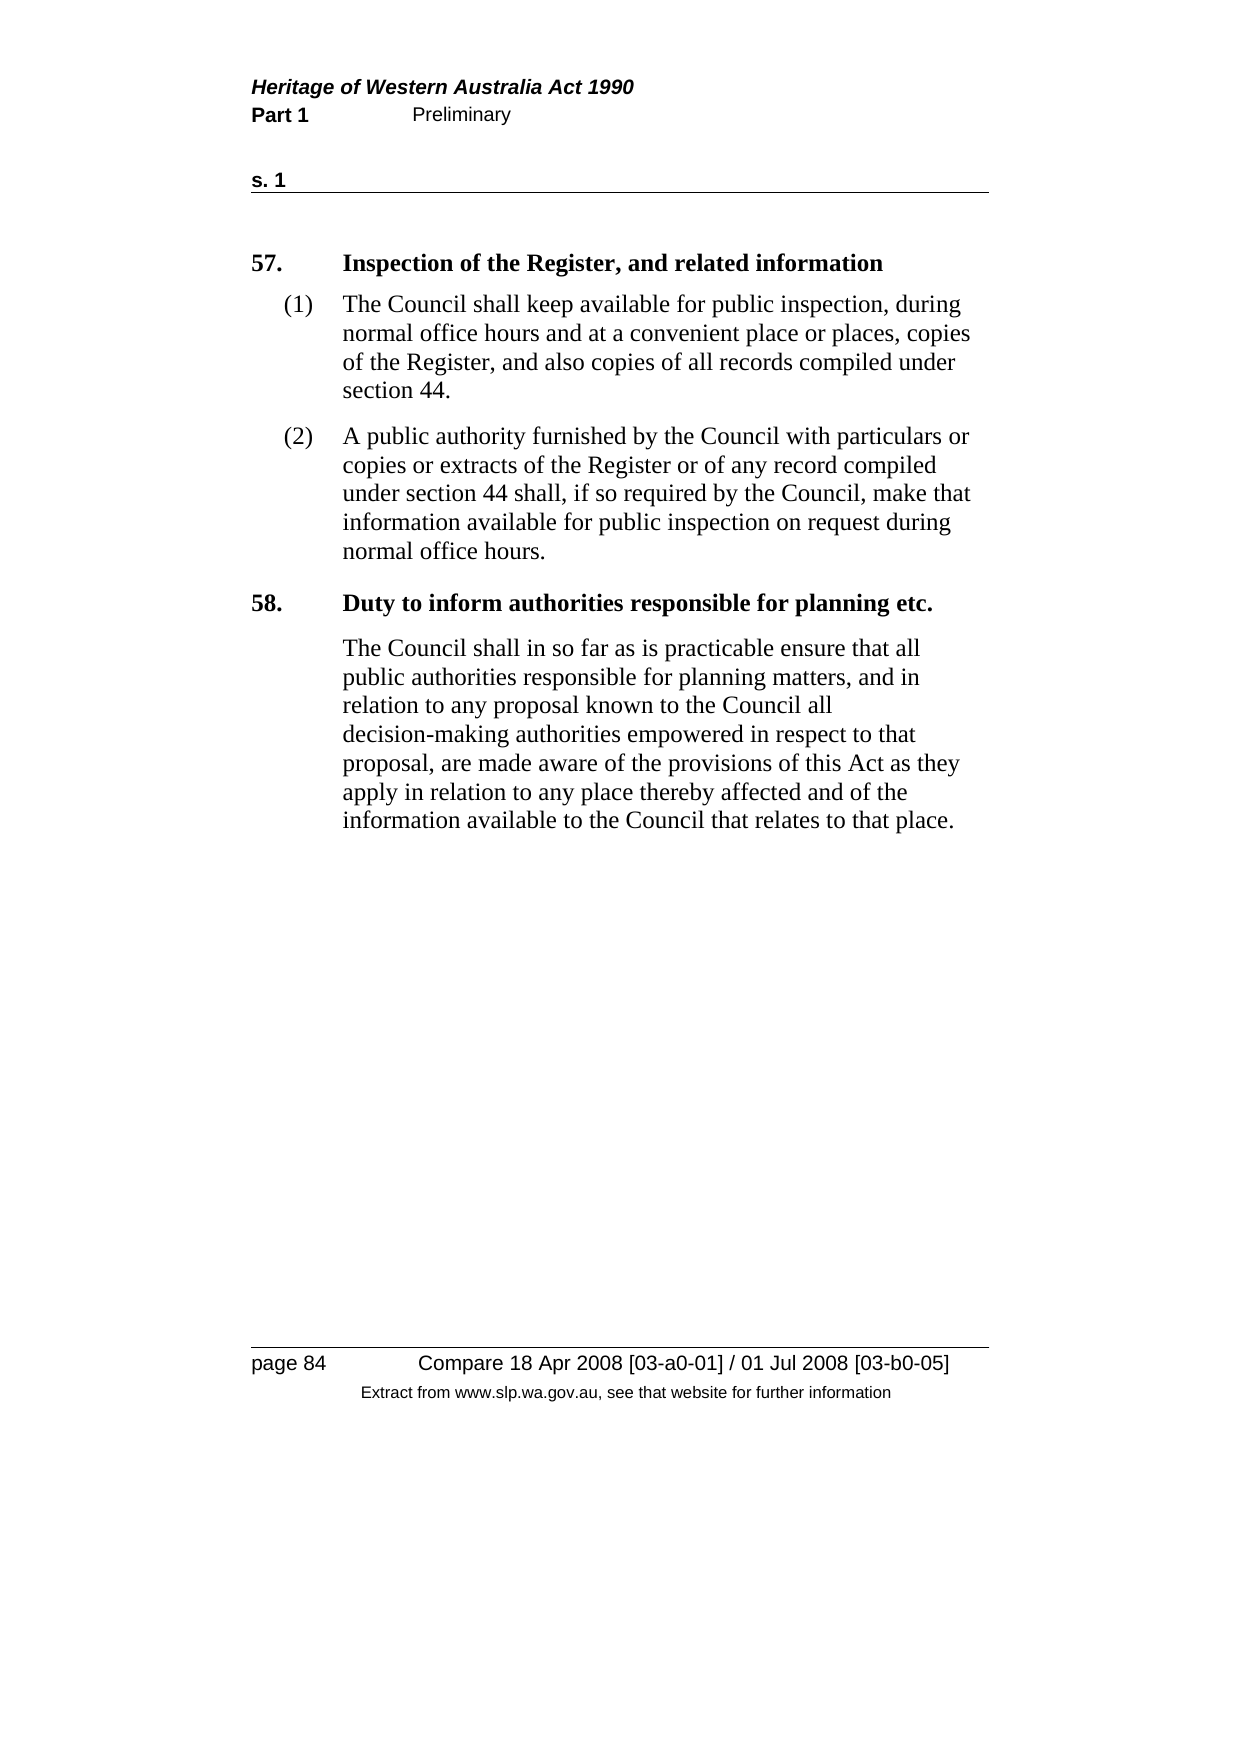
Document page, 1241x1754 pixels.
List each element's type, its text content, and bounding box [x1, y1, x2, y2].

text (1) The Council shall keep available for public inspection, during normal office hours and at a convenient place or places, copies of the Register, and also copies of all records compiled under section 44. [251, 289, 989, 404]
text The Council shall in so far as is practicable ensure that all public authorities responsible for planning matters, and in relation to any proposal known to the Council all decision-making authorities empowered in respect to that proposal, are made aware of the provisions of this Act as they apply in relation to any place thereby affected and of the information available to the Council that relates to that place. [251, 633, 989, 834]
subtitle 57. Inspection of the Register, and related information [251, 248, 989, 277]
subtitle 58. Duty to inform authorities responsible for planning etc. [251, 588, 989, 616]
text (2) A public authority furnished by the Council with particulars or copies or extracts of the Register or of any record compiled under section 44 shall, if so required by the Council, make that information available for public inspection on request during normal office hours. [251, 421, 989, 565]
